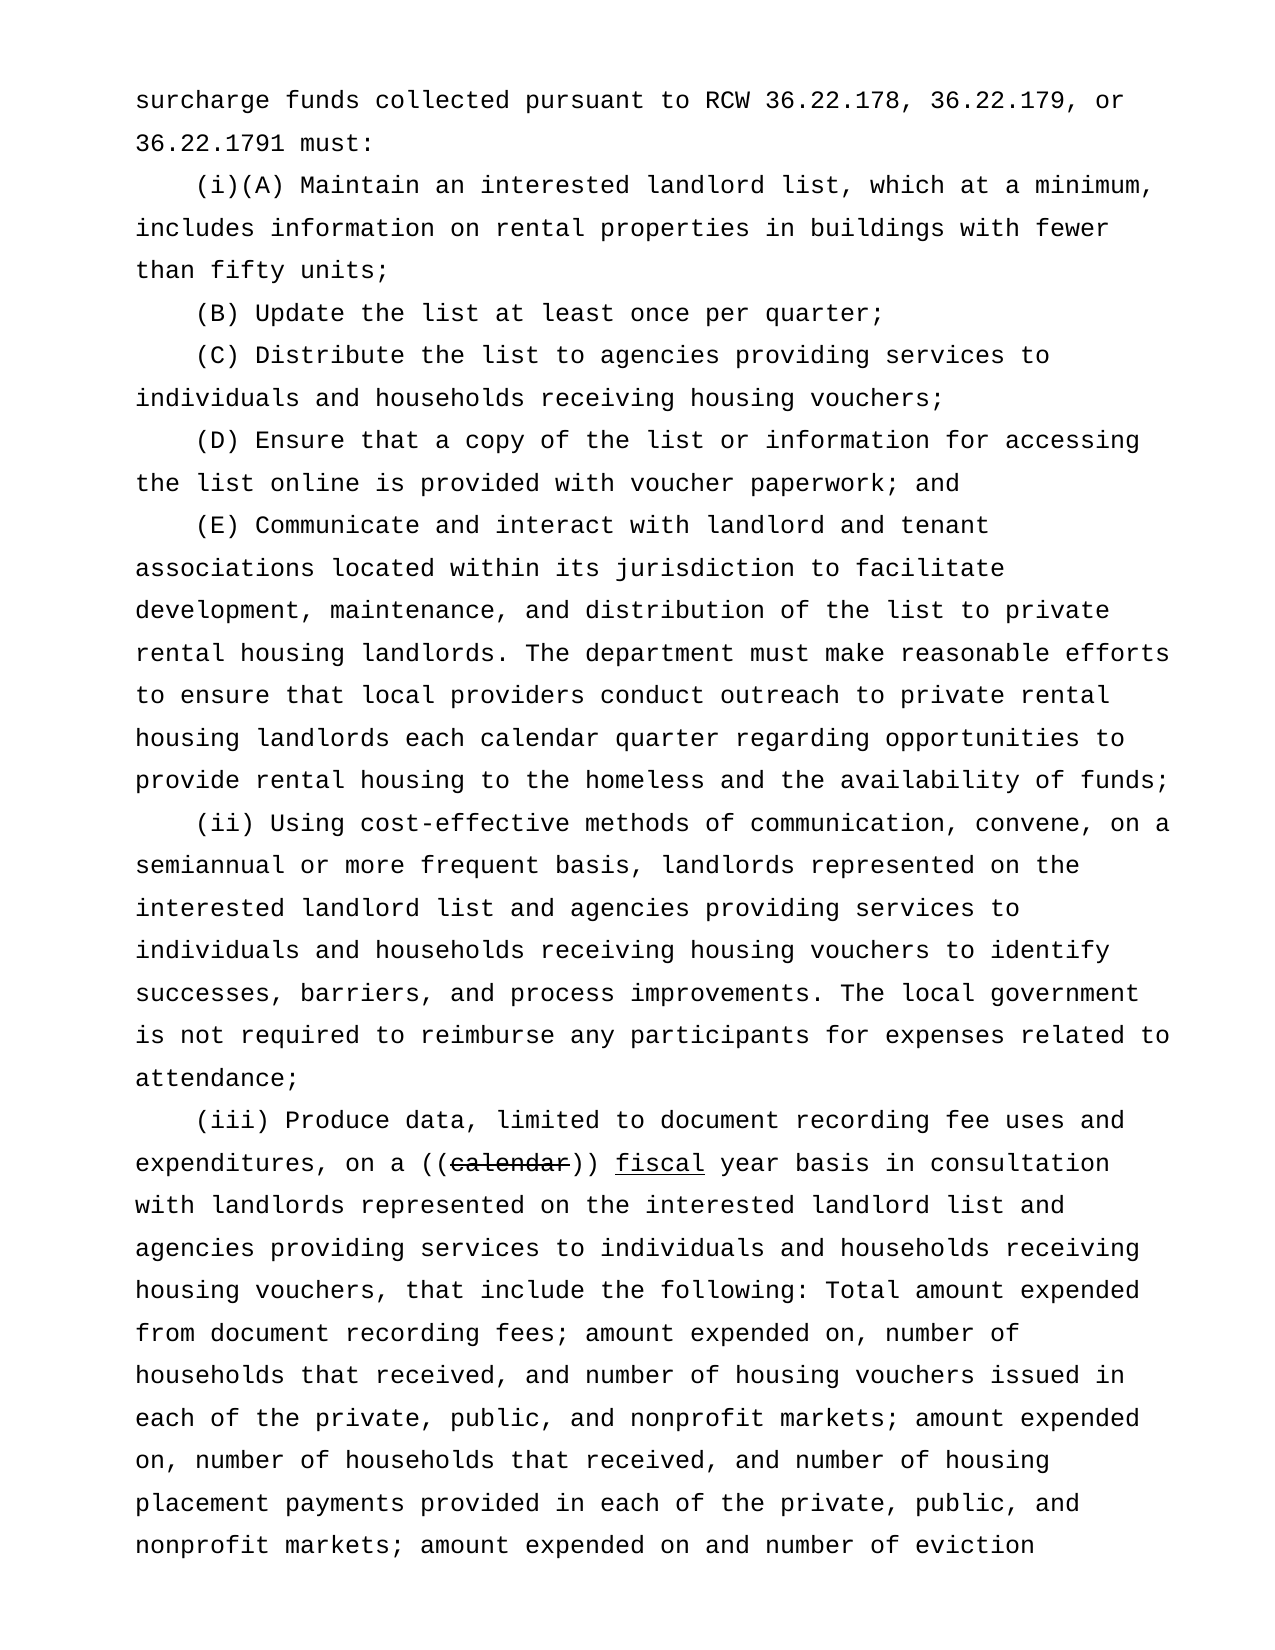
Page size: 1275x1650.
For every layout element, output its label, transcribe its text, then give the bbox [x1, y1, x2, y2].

text (E) Communicate and interact with landlord and tenant associations located within its jurisdiction to facilitate development, maintenance, and distribution of the list to private rental housing landlords. The department must make reasonable efforts to ensure that local providers conduct outreach to private rental housing landlords each calendar quarter regarding opportunities to provide rental housing to the homeless and the availability of funds; [135, 500, 1170, 797]
text (C) Distribute the list to agencies providing services to individuals and households receiving housing vouchers; [135, 330, 1170, 415]
text (B) Update the list at least once per quarter; [135, 287, 1170, 330]
text (D) Ensure that a copy of the list or information for accessing the list online is provided with voucher paperwork; and [135, 415, 1170, 500]
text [135, 75, 1170, 160]
text (i)(A) Maintain an interested landlord list, which at a minimum, includes information on rental properties in buildings with fewer than fifty units; [135, 160, 1170, 287]
text (ii) Using cost-effective methods of communication, convene, on a semiannual or more frequent basis, landlords represented on the interested landlord list and agencies providing services to individuals and households receiving housing vouchers to identify successes, barriers, and process improvements. The local government is not required to reimburse any participants for expenses related to attendance; [135, 797, 1170, 1095]
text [135, 1095, 1170, 1562]
